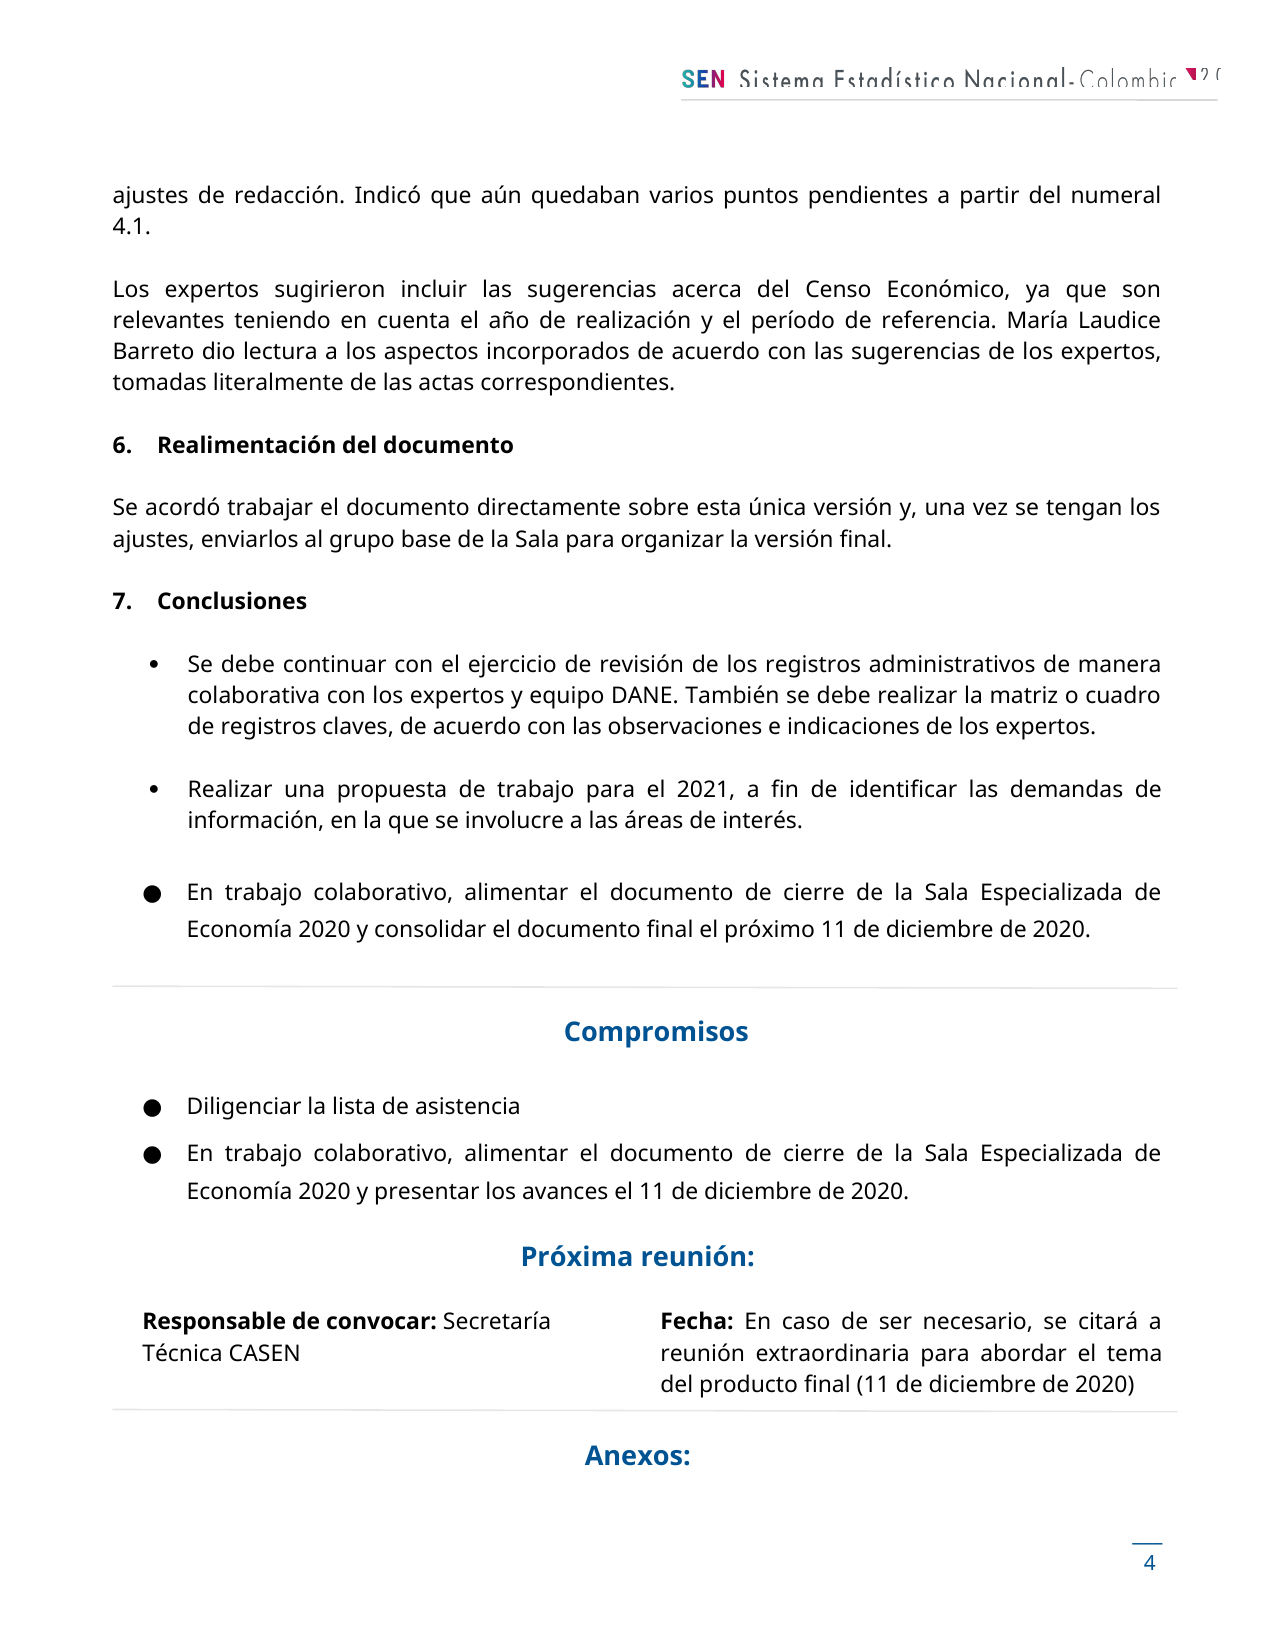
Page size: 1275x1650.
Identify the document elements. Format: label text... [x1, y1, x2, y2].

text Compromisos [150, 1013, 1162, 1049]
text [112, 179, 1162, 241]
picture [679, 67, 735, 90]
text Anexos: [112, 1436, 1162, 1473]
list Diligenciar la lista de asistencia [142, 1081, 1162, 1128]
text Realimentación del documento [112, 429, 1162, 460]
list En trabajo colaborativo, alimentar el documento de cierre de la Sala Especializada de Economía 2020 y presentar los avances el 11 de diciembre de 2020. [142, 1128, 1162, 1206]
text Conclusiones [112, 585, 1162, 616]
picture [740, 67, 1176, 87]
text Se acordó trabajar el documento directamente sobre esta única versión y, una vez se tengan los ajustes, enviarlos al grupo base de la Sala para organizar la versión final. [112, 491, 1162, 554]
text Los expertos sugirieron incluir las sugerencias acerca del Censo Económico, ya que son relevantes teniendo en cuenta el año de realización y el período de referencia. María Laudice Barreto dio lectura a los aspectos incorporados de acuerdo con las sugerencias de los expertos, tomadas literalmente de las actas correspondientes. [112, 272, 1162, 397]
list Se debe continuar con el ejercicio de revisión de los registros administrativos de manera colaborativa con los expertos y equipo DANE. También se debe realizar la matriz o cuadro de registros claves, de acuerdo con las observaciones e indicaciones de los expertos. [150, 647, 1162, 741]
list Realizar una propuesta de trabajo para el 2021, a fin de identificar las demandas de información, en la que se involucre a las áreas de interés. [150, 772, 1162, 835]
text Fecha: En caso de ser necesario, se citará a reunión extraordinaria para abordar el tema del producto final (11 de diciembre de 2020) [660, 1305, 1162, 1399]
text Próxima reunión: [112, 1237, 1162, 1274]
text Responsable de convocar: Secretaría Técnica CASEN [142, 1305, 615, 1368]
list En trabajo colaborativo, alimentar el documento de cierre de la Sala Especializada de Economía 2020 y consolidar el documento final el próximo 11 de diciembre de 2020. [142, 866, 1162, 944]
picture [1185, 68, 1221, 80]
